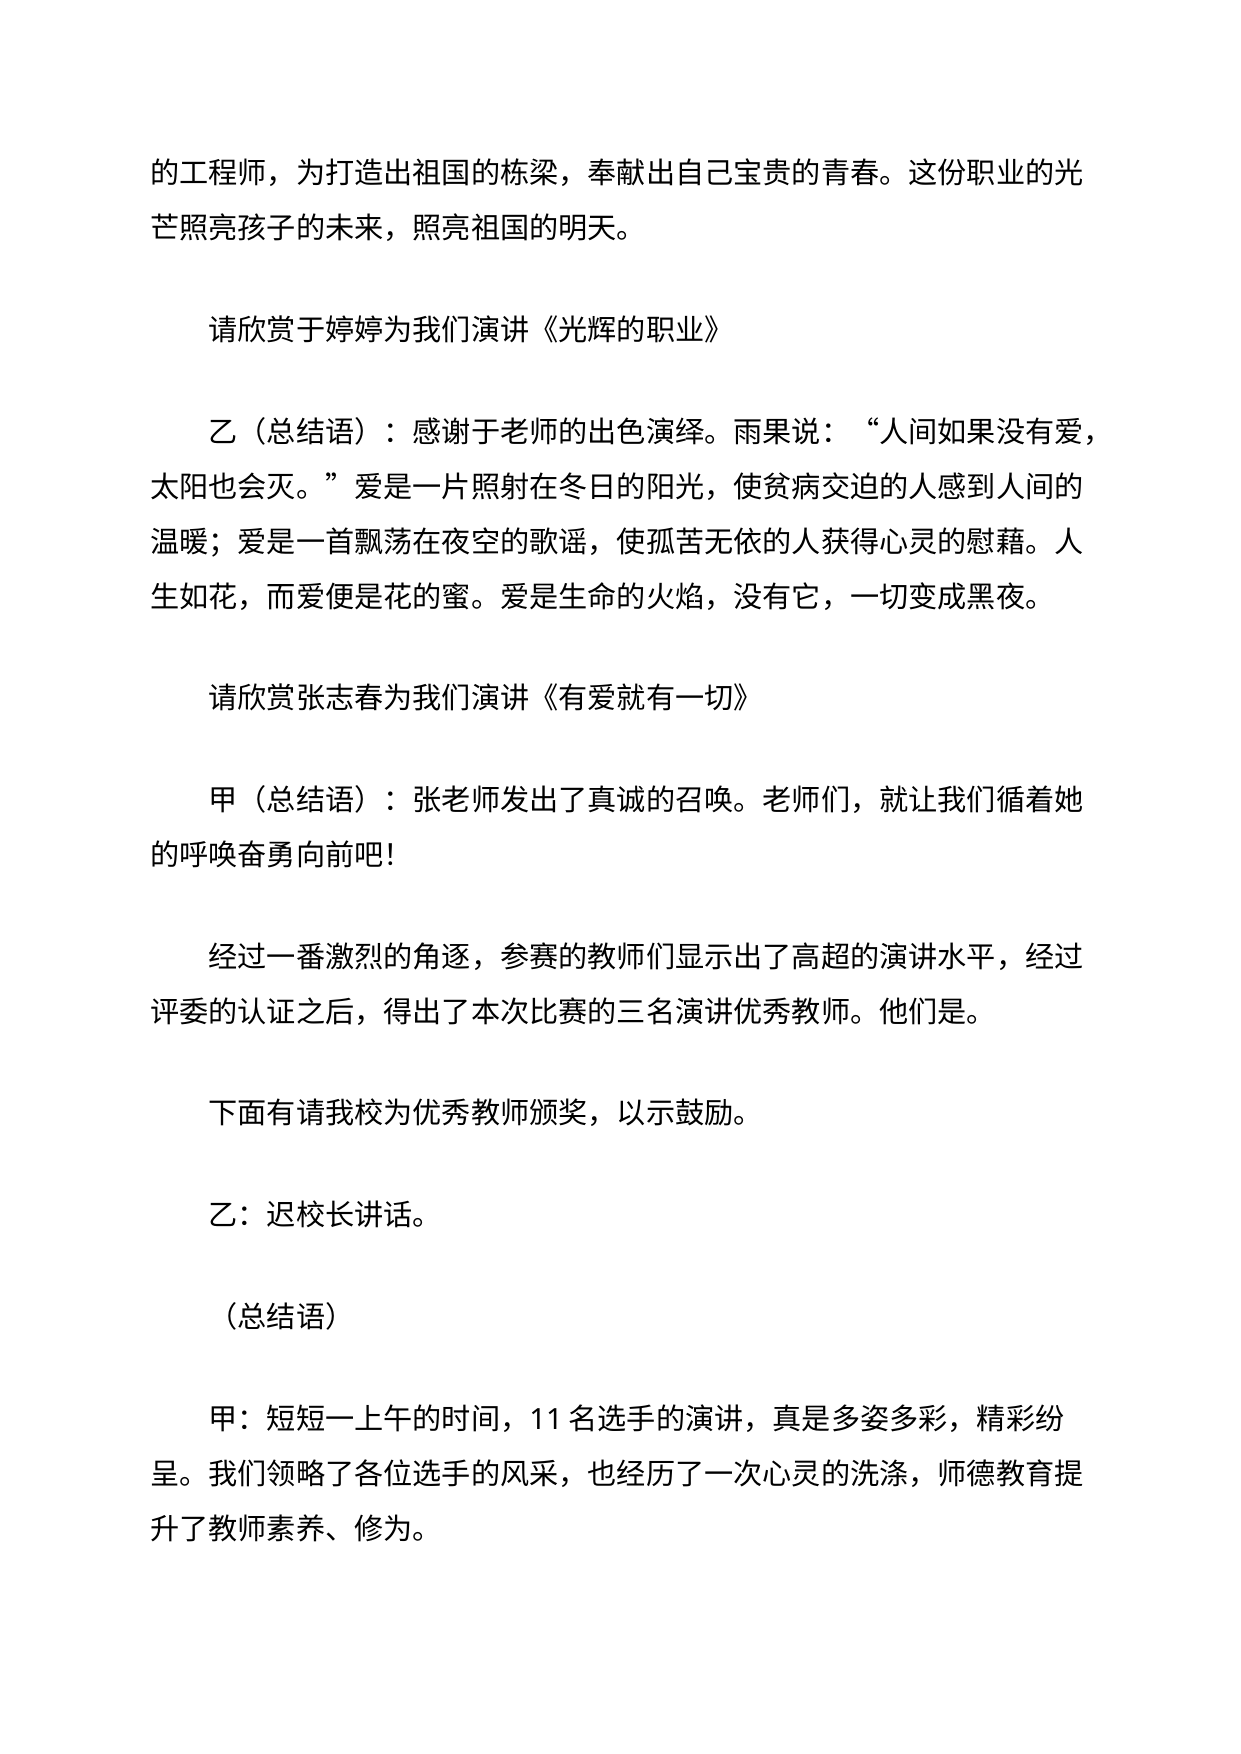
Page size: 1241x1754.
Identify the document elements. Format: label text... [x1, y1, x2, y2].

text 请欣赏张志春为我们演讲《有爱就有一切》 [150, 675, 1090, 717]
text 乙（总结语）：感谢于老师的出色演绎。雨果说：“人间如果没有爱，太阳也会灭。”爱是一片照射在冬日的阳光，使贫病交迫的人感到人间的温暖；爱是一首飘荡在夜空的歌谣，使孤苦无依的人获得心灵的慰藉。人生如花，而爱便是花的蜜。爱是生命的火焰，没有它，一切变成黑夜。 [150, 408, 1090, 615]
text 请欣赏于婷婷为我们演讲《光辉的职业》 [150, 307, 1090, 349]
text 下面有请我校为优秀教师颁奖，以示鼓励。 [150, 1090, 1090, 1132]
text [150, 150, 1090, 247]
text （总结语） [150, 1293, 1090, 1336]
text 乙：迟校长讲话。 [150, 1192, 1090, 1234]
text 经过一番激烈的角逐，参赛的教师们显示出了高超的演讲水平，经过评委的认证之后，得出了本次比赛的三名演讲优秀教师。他们是。 [150, 933, 1090, 1031]
text 甲：短短一上午的时间，11名选手的演讲，真是多姿多彩，精彩纷呈。我们领略了各位选手的风采，也经历了一次心灵的洗涤，师德教育提升了教师素养、修为。 [150, 1395, 1090, 1547]
text 甲（总结语）：张老师发出了真诚的召唤。老师们，就让我们循着她的呼唤奋勇向前吧！ [150, 777, 1090, 874]
